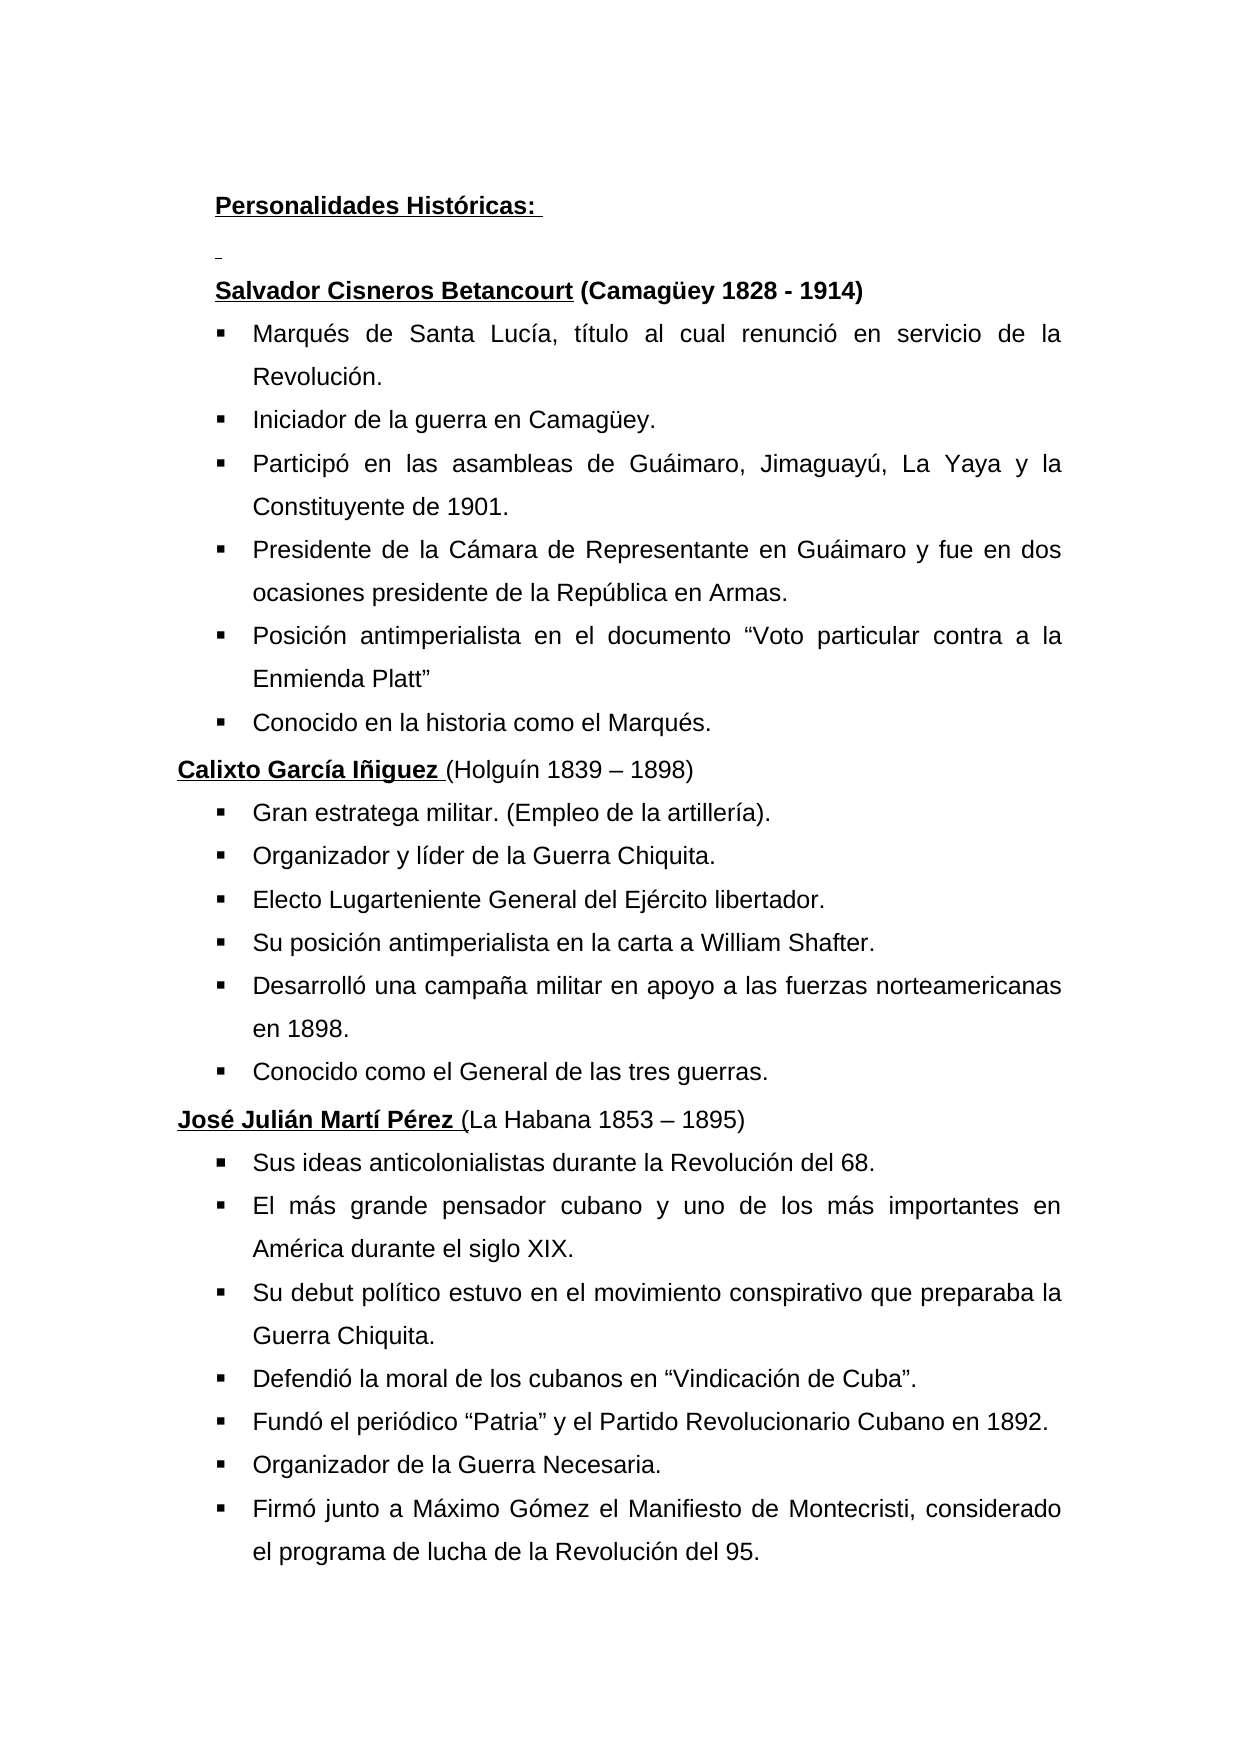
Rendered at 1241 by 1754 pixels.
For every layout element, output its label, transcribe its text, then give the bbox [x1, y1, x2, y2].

list Su debut político estuvo en el movimiento conspirativo que preparaba la Guerra Chiquita. [215, 1277, 1063, 1349]
text Personalidades Históricas: [215, 191, 1063, 219]
list Fundó el periódico “Patria” y el Partido Revolucionario Cubano en 1892. [215, 1407, 1063, 1436]
subtitle Calixto García Iñiguez (Holguín 1839 – 1898) [177, 755, 1063, 784]
list Electo Lugarteniente General del Ejército libertador. [215, 884, 1063, 913]
list Defendió la moral de los cubanos en “Vindicación de Cuba”. [215, 1364, 1063, 1393]
list El más grande pensador cubano y uno de los más importantes en América durante el siglo XIX. [215, 1191, 1063, 1263]
list Presidente de la Cámara de Representante en Guáimaro y fue en dos ocasiones presidente de la República en Armas. [215, 535, 1063, 607]
list Desarrolló una campaña militar en apoyo a las fuerzas norteamericanas en 1898. [215, 971, 1063, 1043]
list Conocido como el General de las tres guerras. [215, 1057, 1063, 1086]
list Gran estratega militar. (Empleo de la artillería). [215, 798, 1063, 827]
list Organizador y líder de la Guerra Chiquita. [215, 841, 1063, 870]
text Salvador Cisneros Betancourt (Camagüey 1828 - 1914) [215, 276, 1063, 304]
list Sus ideas anticolonialistas durante la Revolución del 68. [215, 1148, 1063, 1177]
list Iniciador de la guerra en Camagüey. [215, 405, 1063, 434]
subtitle José Julián Martí Pérez (La Habana 1853 – 1895) [177, 1105, 1063, 1133]
list Su posición antimperialista en la carta a William Shafter. [215, 928, 1063, 957]
list Marqués de Santa Lucía, título al cual renunció en servicio de la Revolución. [215, 319, 1063, 391]
list Posición antimperialista en el documento “Voto particular contra a la Enmienda Platt” [215, 621, 1063, 693]
list Participó en las asambleas de Guáimaro, Jimaguayú, La Yaya y la Constituyente de 1901. [215, 448, 1063, 521]
list Conocido en la historia como el Marqués. [215, 708, 1063, 736]
list Firmó junto a Máximo Gómez el Manifiesto de Montecristi, considerado el programa de lucha de la Revolución del 95. [215, 1493, 1063, 1566]
list Organizador de la Guerra Necesaria. [215, 1450, 1063, 1479]
